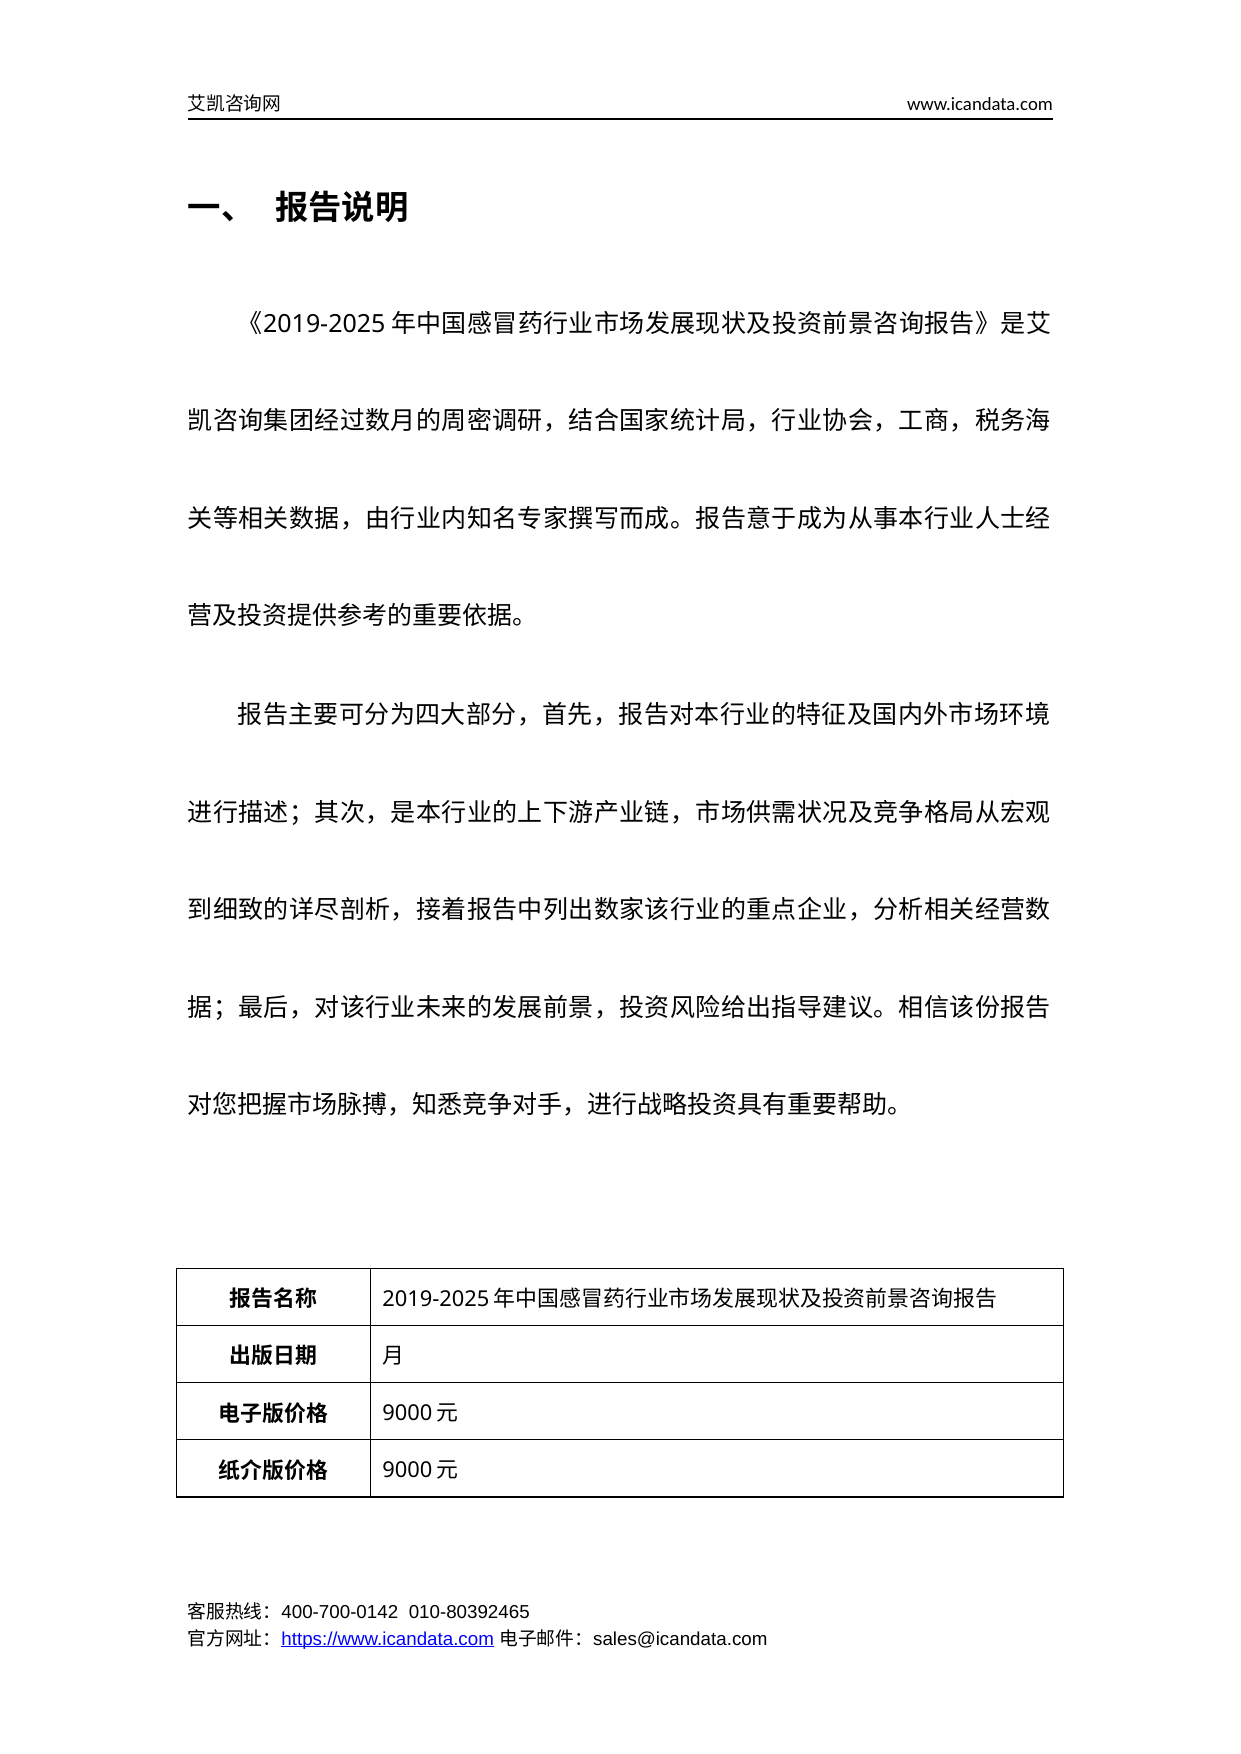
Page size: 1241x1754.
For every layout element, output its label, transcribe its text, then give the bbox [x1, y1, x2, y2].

table_cell 出版日期 [177, 1326, 370, 1382]
table_cell 电子版价格 [177, 1383, 370, 1439]
table_cell 纸介版价格 [177, 1440, 370, 1496]
table_cell 9000元 [371, 1440, 1063, 1496]
text 《2019-2025年中国感冒药行业市场发展现状及投资前景咨询报告》是艾凯咨询集团经过数月的周密调研，结合国家统计局，行业协会，工商，税务海关等相关数据，由行业内知名专家撰写而成。报告意于成为从事本行业人士经营及投资提供参考的重要依据。 [187, 289, 1053, 646]
table_header 2019-2025年中国感冒药行业市场发展现状及投资前景咨询报告 [371, 1269, 1063, 1325]
table_cell 9000元 [371, 1383, 1063, 1439]
subtitle 报告说明 [187, 172, 1053, 237]
table_header 报告名称 [177, 1269, 370, 1325]
table_cell 月 [371, 1326, 1063, 1382]
text 报告主要可分为四大部分，首先，报告对本行业的特征及国内外市场环境进行描述；其次，是本行业的上下游产业链，市场供需状况及竞争格局从宏观到细致的详尽剖析，接着报告中列出数家该行业的重点企业，分析相关经营数据；最后，对该行业未来的发展前景，投资风险给出指导建议。相信该份报告对您把握市场脉搏，知悉竞争对手，进行战略投资具有重要帮助。 [187, 681, 1053, 1136]
